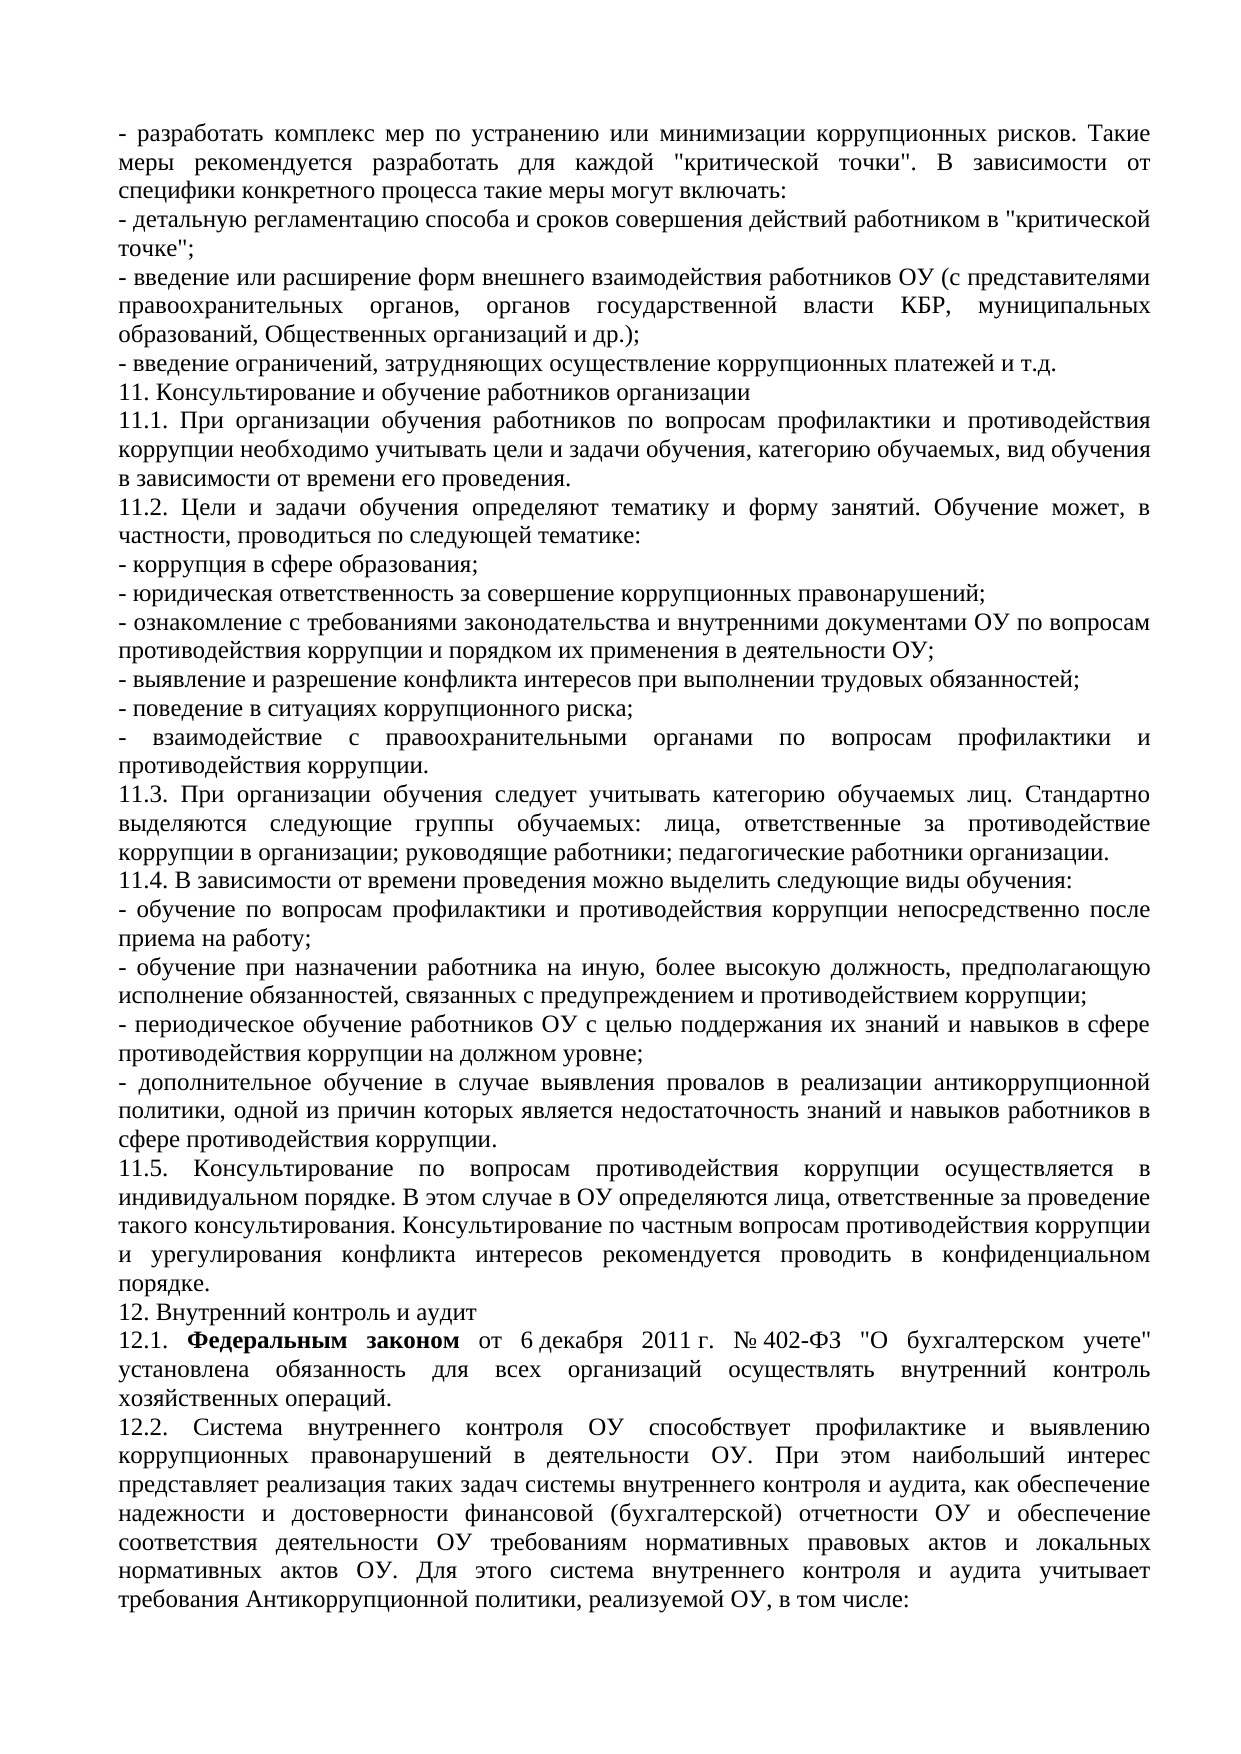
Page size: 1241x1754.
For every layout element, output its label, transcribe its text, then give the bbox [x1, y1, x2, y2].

text - обучение при назначении работника на иную, более высокую должность, предполагающую исполнение обязанностей, связанных с предупреждением и противодействием коррупции; [118, 952, 1152, 1009]
text - поведение в ситуациях коррупционного риска; [118, 693, 1152, 722]
text - юридическая ответственность за совершение коррупционных правонарушений; [118, 578, 1152, 607]
text - обучение по вопросам профилактики и противодействия коррупции непосредственно после приема на работу; [118, 894, 1152, 952]
text - введение ограничений, затрудняющих осуществление коррупционных платежей и т.д. [118, 348, 1152, 377]
text - периодическое обучение работников ОУ с целью поддержания их знаний и навыков в сфере противодействия коррупции на должном уровне; [118, 1009, 1152, 1067]
text - разработать комплекс мер по устранению или минимизации коррупционных рисков. Такие меры рекомендуется разработать для каждой "критической точки". В зависимости от специфики конкретного процесса такие меры могут включать: [118, 118, 1152, 204]
text - взаимодействие с правоохранительными органами по вопросам профилактики и противодействия коррупции. [118, 722, 1152, 779]
text 12.1. Федеральным законом от 6 декабря 2011 г. № 402-ФЗ "О бухгалтерском учете" установлена обязанность для всех организаций осуществлять внутренний контроль хозяйственных операций. [118, 1326, 1152, 1412]
text 11.3. При организации обучения следует учитывать категорию обучаемых лиц. Стандартно выделяются следующие группы обучаемых: лица, ответственные за противодействие коррупции в организации; руководящие работники; педагогические работники организации. [118, 779, 1152, 866]
text - ознакомление с требованиями законодательства и внутренними документами ОУ по вопросам противодействия коррупции и порядком их применения в деятельности ОУ; [118, 607, 1152, 664]
text 12.2. Система внутреннего контроля ОУ способствует профилактике и выявлению коррупционных правонарушений в деятельности ОУ. При этом наибольший интерес представляет реализация таких задач системы внутреннего контроля и аудита, как обеспечение надежности и достоверности финансовой (бухгалтерской) отчетности ОУ и обеспечение соответствия деятельности ОУ требованиям нормативных правовых актов и локальных нормативных актов ОУ. Для этого система внутреннего контроля и аудита учитывает требования Антикоррупционной политики, реализуемой ОУ, в том числе: [118, 1412, 1152, 1613]
text - коррупция в сфере образования; [118, 549, 1152, 578]
text - выявление и разрешение конфликта интересов при выполнении трудовых обязанностей; [118, 664, 1152, 693]
text 11. Консультирование и обучение работников организации [118, 377, 1152, 406]
text 11.1. При организации обучения работников по вопросам профилактики и противодействия коррупции необходимо учитывать цели и задачи обучения, категорию обучаемых, вид обучения в зависимости от времени его проведения. [118, 406, 1152, 492]
text 11.5. Консультирование по вопросам противодействия коррупции осуществляется в индивидуальном порядке. В этом случае в ОУ определяются лица, ответственные за проведение такого консультирования. Консультирование по частным вопросам противодействия коррупции и урегулирования конфликта интересов рекомендуется проводить в конфиденциальном порядке. [118, 1153, 1152, 1297]
text 11.2. Цели и задачи обучения определяют тематику и форму занятий. Обучение может, в частности, проводиться по следующей тематике: [118, 492, 1152, 549]
text - детальную регламентацию способа и сроков совершения действий работником в "критической точке"; [118, 204, 1152, 262]
text - дополнительное обучение в случае выявления провалов в реализации антикоррупционной политики, одной из причин которых является недостаточность знаний и навыков работников в сфере противодействия коррупции. [118, 1067, 1152, 1153]
text 12. Внутренний контроль и аудит [118, 1297, 1152, 1326]
text 11.4. В зависимости от времени проведения можно выделить следующие виды обучения: [118, 866, 1152, 894]
text - введение или расширение форм внешнего взаимодействия работников ОУ (с представителями правоохранительных органов, органов государственной власти КБР, муниципальных образований, Общественных организаций и др.); [118, 262, 1152, 348]
